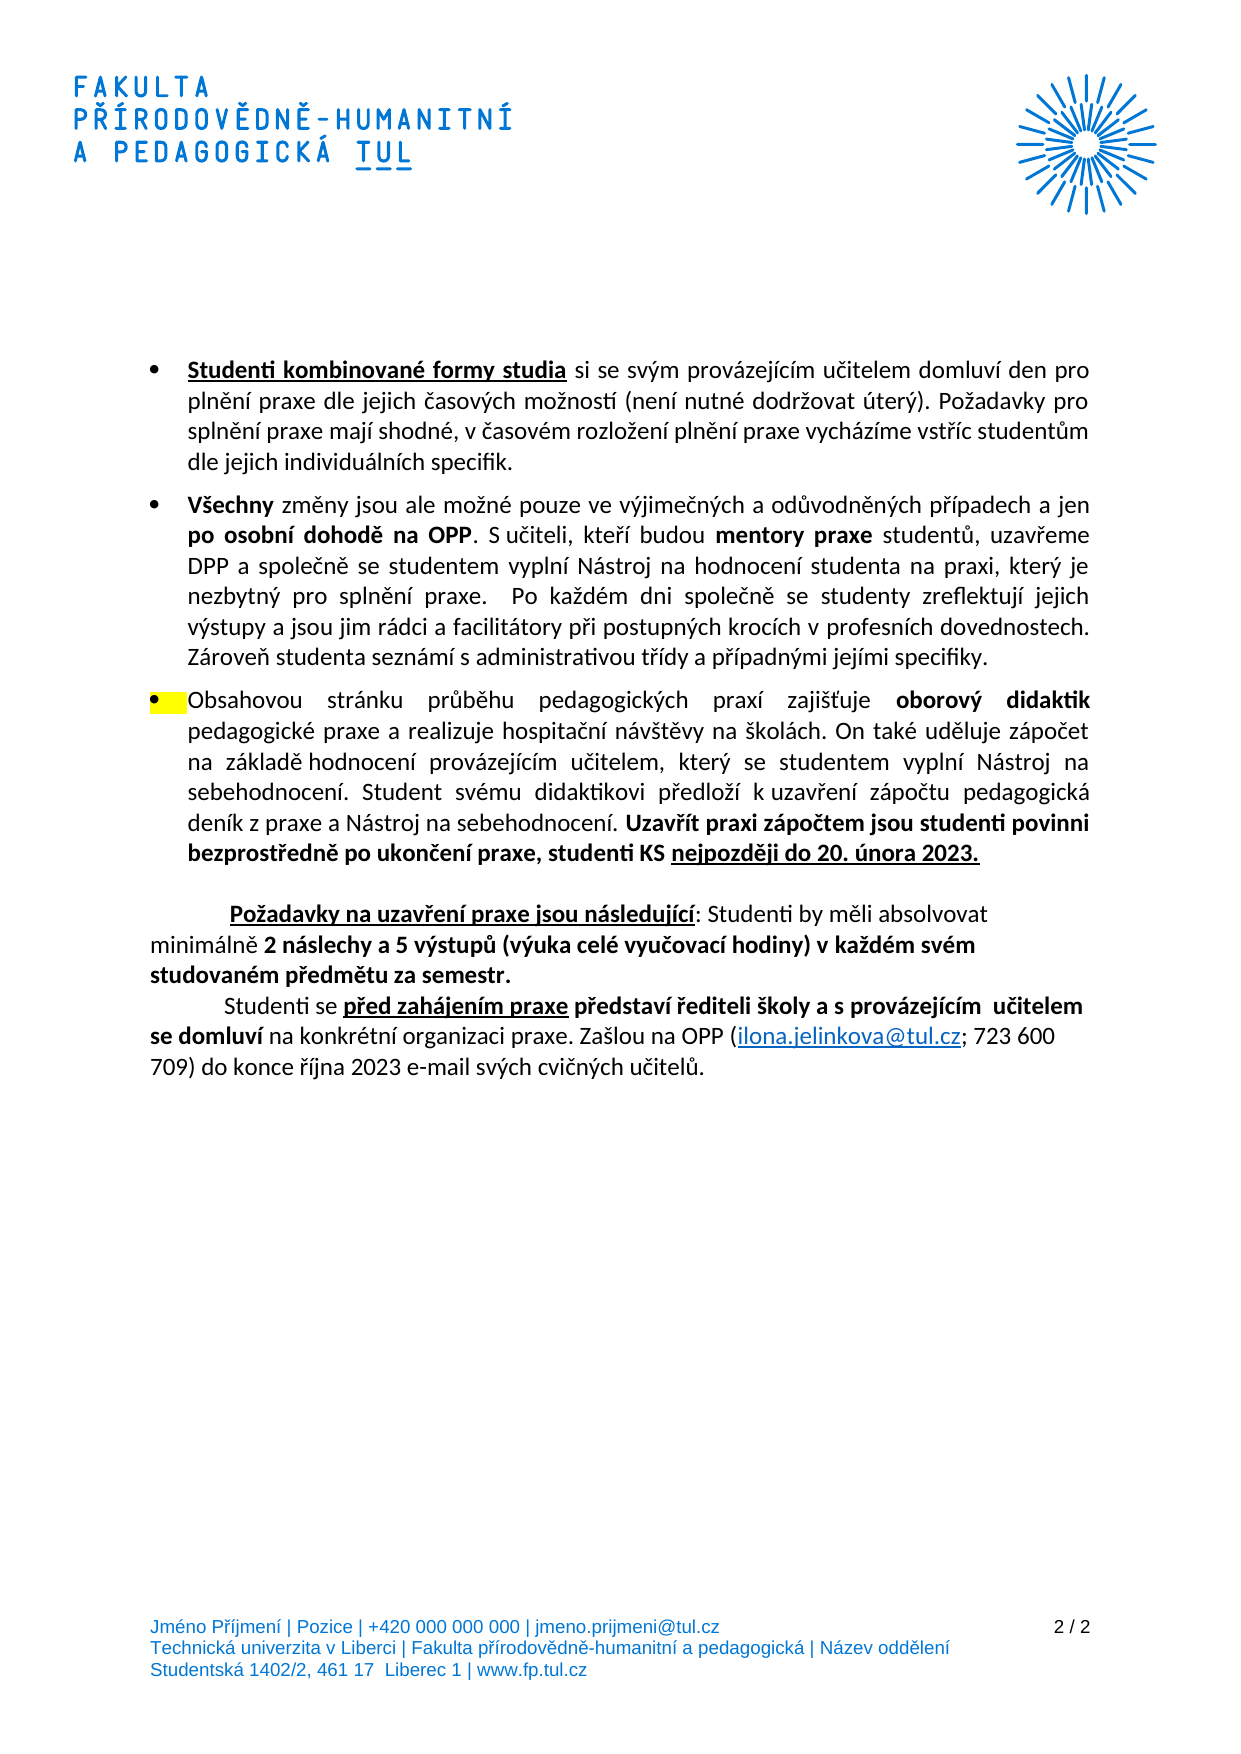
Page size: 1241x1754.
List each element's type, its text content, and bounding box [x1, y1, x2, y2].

list Obsahovou stránku průběhu pedagogických praxí zajišťuje oborový didaktik pedagogické praxe a realizuje hospitační návštěvy na školách. On také uděluje zápočet na základě hodnocení provázejícím učitelem, který se studentem vyplní Nástroj na sebehodnocení. Student svému didaktikovi předloží k uzavření zápočtu pedagogická deník z praxe a Nástroj na sebehodnocení. Uzavřít praxi zápočtem jsou studenti povinni bezprostředně po ukončení praxe, studenti KS nejpozději do 20. února 2023. [150, 684, 1090, 868]
list Studenti kombinované formy studia si se svým provázejícím učitelem domluví den pro plnění praxe dle jejich časových možností (není nutné dodržovat úterý). Požadavky pro splnění praxe mají shodné, v časovém rozložení plnění praxe vycházíme vstříc studentům dle jejich individuálních specifik. [150, 354, 1090, 476]
text Studenti se před zahájením praxe představí řediteli školy a s provázejícím učitelem se domluví na konkrétní organizaci praxe. Zašlou na OPP (ilona.jelinkova@tul.cz; 723 600 709) do konce října 2023 e-mail svých cvičných učitelů. [150, 990, 1090, 1081]
text Požadavky na uzavření praxe jsou následující: Studenti by měli absolvovat minimálně 2 náslechy a 5 výstupů (výuka celé vyučovací hodiny) v každém svém studovaném předmětu za semestr. [150, 898, 1090, 990]
list Všechny změny jsou ale možné pouze ve výjimečných a odůvodněných případech a jen po osobní dohodě na OPP. S učiteli, kteří budou mentory praxe studentů, uzavřeme DPP a společně se studentem vyplní Nástroj na hodnocení studenta na praxi, který je nezbytný pro splnění praxe. Po každém dni společně se studenty zreflektují jejich výstupy a jsou jim rádci a facilitátory při postupných krocích v profesních dovednostech. Zároveň studenta seznámí s administrativou třídy a případnými jejími specifiky. [150, 489, 1090, 672]
